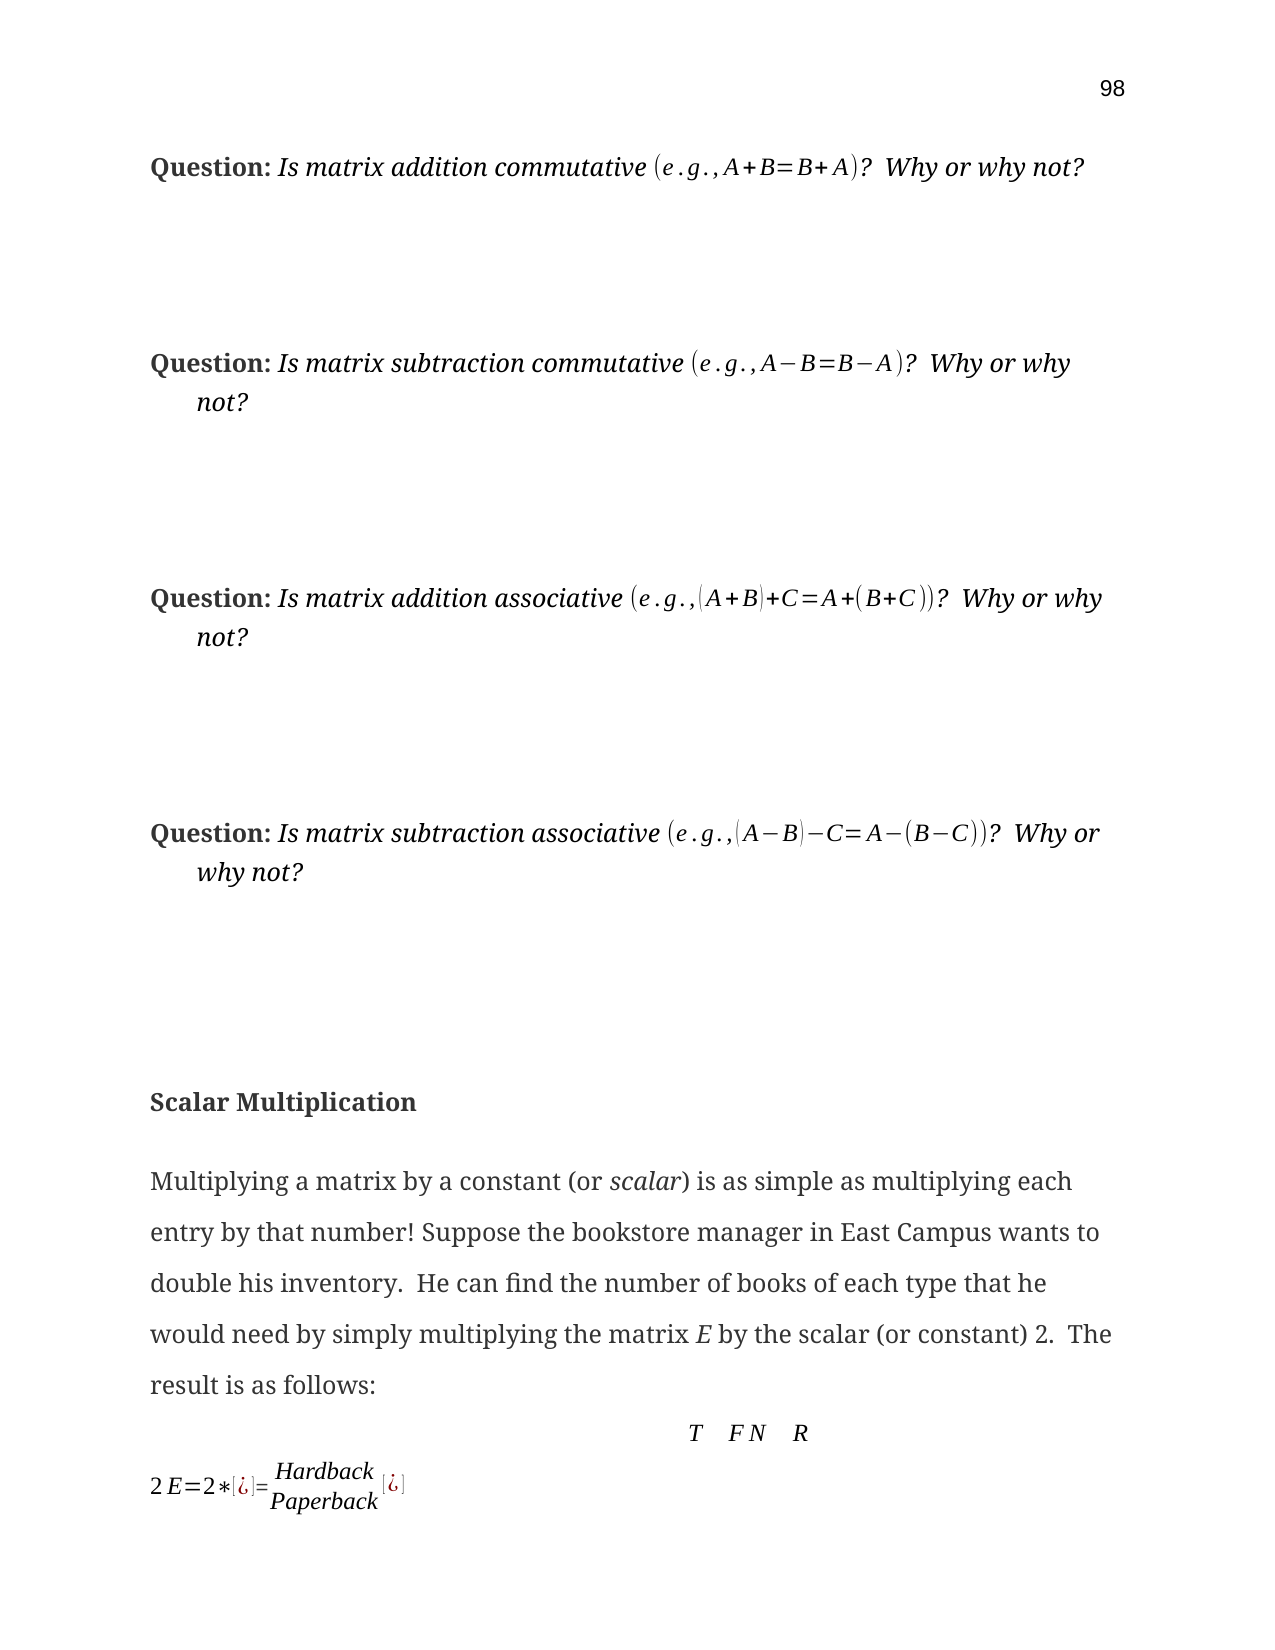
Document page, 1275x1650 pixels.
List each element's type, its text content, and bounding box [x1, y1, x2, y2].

text Scalar Multiplication [150, 1085, 1125, 1119]
text Question: Is matrix subtraction associative ? Why or why not? [150, 816, 1125, 889]
text Question: Is matrix subtraction commutative ? Why or why not? [150, 346, 1125, 419]
text Multiplying a matrix by a constant (or scalar) is as simple as multiplying each entry by that number! Suppose the bookstore manager in East Campus wants to double his inventory. He can find the number of books of each type that he would need by simply multiplying the matrix E by the scalar (or constant) 2. The result is as follows: [150, 1163, 1125, 1401]
text Question: Is matrix addition commutative ? Why or why not? [150, 150, 1125, 184]
text = [150, 1458, 1125, 1515]
text Question: Is matrix addition associative ? Why or why not? [150, 581, 1125, 654]
